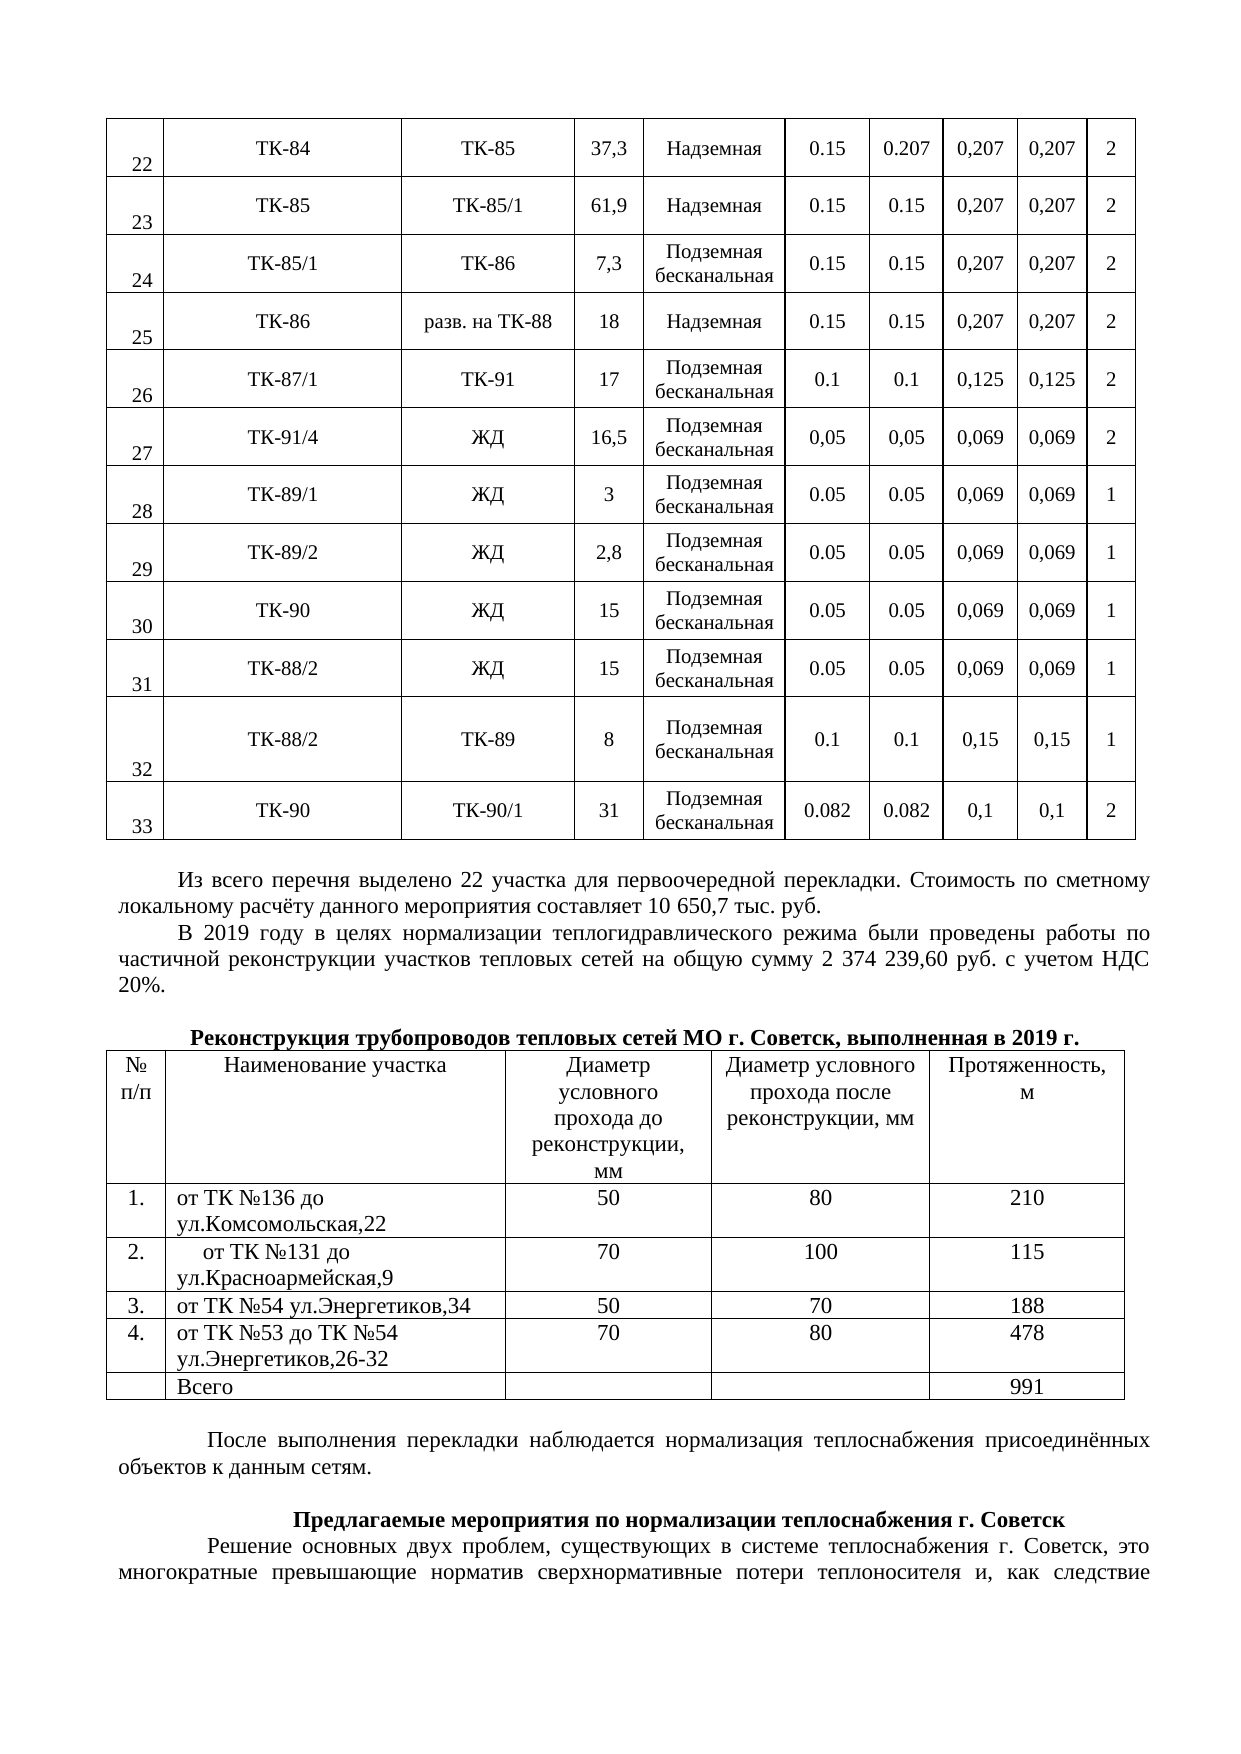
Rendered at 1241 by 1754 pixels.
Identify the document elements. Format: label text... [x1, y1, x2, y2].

table_cell Подземная бесканальная [644, 582, 784, 638]
table_cell от ТК №54 ул.Энергетиков,34 [166, 1292, 505, 1318]
table_cell 0.1 [870, 350, 942, 407]
table_cell 32 [107, 697, 163, 781]
table_cell 7,3 [575, 235, 643, 292]
table_cell 0,05 [870, 408, 942, 465]
table_cell Подземная бесканальная [644, 640, 784, 696]
table_cell Надземная [644, 293, 784, 349]
table_cell 0,125 [944, 350, 1017, 407]
table_cell 25 [107, 293, 163, 349]
text Реконструкция трубопроводов тепловых сетей МО г. Советск, выполненная в 2019 г. [118, 1024, 1152, 1050]
table_cell 2 [1088, 350, 1135, 407]
table_cell ЖД [402, 408, 574, 465]
table_cell Подземная бесканальная [644, 350, 784, 407]
table_cell Подземная бесканальная [644, 782, 784, 838]
table_cell ТК-88/2 [164, 640, 401, 696]
table_cell 0,207 [1018, 235, 1086, 292]
table_cell ЖД [402, 640, 574, 696]
table_cell ТК-89/2 [164, 524, 401, 581]
table_cell 0.15 [786, 177, 869, 234]
table_cell 31 [575, 782, 643, 838]
table_header Протяженность, м [930, 1051, 1124, 1183]
table_cell ТК-89/1 [164, 466, 401, 523]
table_cell от ТК №136 до ул.Комсомольская,22 [166, 1184, 505, 1237]
table_cell 61,9 [575, 177, 643, 234]
table_cell Подземная бесканальная [644, 697, 784, 781]
table_cell 0.05 [870, 466, 942, 523]
table_cell 1 [1088, 697, 1135, 781]
table_cell [107, 1373, 165, 1399]
table_cell 0.05 [786, 466, 869, 523]
table_cell ЖД [402, 466, 574, 523]
table_cell разв. на ТК-88 [402, 293, 574, 349]
table_cell ТК-85 [164, 177, 401, 234]
table_cell [712, 1373, 929, 1399]
table_header Диаметр условного прохода до реконструкции, мм [506, 1051, 711, 1183]
table_cell 3 [575, 466, 643, 523]
table_cell 0.082 [786, 782, 869, 838]
table_cell 15 [575, 582, 643, 638]
table_cell 991 [930, 1373, 1124, 1399]
table_cell 0,069 [944, 466, 1017, 523]
table_cell 2 [1088, 408, 1135, 465]
table_cell 70 [506, 1238, 711, 1291]
table_cell 0,069 [1018, 582, 1086, 638]
table_cell 17 [575, 350, 643, 407]
table_cell 0.05 [870, 524, 942, 581]
table_cell 0.05 [870, 640, 942, 696]
table_cell 31 [107, 640, 163, 696]
table_cell 0,069 [944, 524, 1017, 581]
table_cell 37,3 [575, 119, 643, 176]
table_cell ТК-90/1 [402, 782, 574, 838]
table_cell 0.15 [786, 235, 869, 292]
table_cell 2,8 [575, 524, 643, 581]
table_cell ТК-90 [164, 582, 401, 638]
table_cell 0.207 [870, 119, 942, 176]
table_cell 0.15 [870, 177, 942, 234]
table_cell 1 [1088, 640, 1135, 696]
table_cell 15 [575, 640, 643, 696]
table_cell 33 [107, 782, 163, 838]
table_cell 0,207 [944, 235, 1017, 292]
table_cell 0,125 [1018, 350, 1086, 407]
table_header Диаметр условного прохода после реконструкции, мм [712, 1051, 929, 1183]
table_cell Подземная бесканальная [644, 408, 784, 465]
table_cell 2 [1088, 177, 1135, 234]
table_cell 50 [506, 1184, 711, 1237]
table_cell 2. [107, 1238, 165, 1291]
table_cell ТК-91/4 [164, 408, 401, 465]
table_cell 0,069 [944, 640, 1017, 696]
table_cell Надземная [644, 177, 784, 234]
table_cell 0,069 [944, 582, 1017, 638]
table_cell Подземная бесканальная [644, 524, 784, 581]
table_cell 2 [1088, 782, 1135, 838]
table_cell 0.15 [870, 293, 942, 349]
table_cell Подземная бесканальная [644, 466, 784, 523]
table_cell 18 [575, 293, 643, 349]
table_cell 0.15 [870, 235, 942, 292]
table_cell 2 [1088, 119, 1135, 176]
table_cell 70 [506, 1319, 711, 1372]
table_cell ТК-85 [402, 119, 574, 176]
table_cell от ТК №53 до ТК №54 ул.Энергетиков,26-32 [166, 1319, 505, 1372]
table_cell 0,1 [944, 782, 1017, 838]
table_cell ТК-86 [402, 235, 574, 292]
table_cell 0,069 [1018, 408, 1086, 465]
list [118, 1532, 1152, 1585]
table_cell 27 [107, 408, 163, 465]
table_cell 0.15 [786, 119, 869, 176]
table_cell 0.1 [786, 350, 869, 407]
table_cell [506, 1373, 711, 1399]
table_cell ТК-87/1 [164, 350, 401, 407]
table_cell 0.1 [786, 697, 869, 781]
table_cell 210 [930, 1184, 1124, 1237]
table_cell Всего [166, 1373, 505, 1399]
table_cell Подземная бесканальная [644, 235, 784, 292]
table_cell 24 [107, 235, 163, 292]
table_cell 0.05 [786, 640, 869, 696]
table_cell 0,207 [1018, 119, 1086, 176]
table_header № п/п [107, 1051, 165, 1183]
table_cell 1. [107, 1184, 165, 1237]
table_cell 100 [712, 1238, 929, 1291]
table_cell 0.05 [786, 582, 869, 638]
table_cell 0.1 [870, 697, 942, 781]
table_cell 0,069 [1018, 466, 1086, 523]
table_cell 0.15 [786, 293, 869, 349]
text В 2019 году в целях нормализации теплогидравлического режима были проведены работы по частичной реконструкции участков тепловых сетей на общую сумму 2 374 239,60 руб. с учетом НДС 20%. [118, 918, 1152, 998]
table_cell 1 [1088, 466, 1135, 523]
table_cell 22 [107, 119, 163, 176]
table_cell 29 [107, 524, 163, 581]
table_cell 0,207 [1018, 293, 1086, 349]
table_cell 478 [930, 1319, 1124, 1372]
table_cell 0.05 [870, 582, 942, 638]
table_cell 0,069 [1018, 524, 1086, 581]
table_cell 188 [930, 1292, 1124, 1318]
table_cell 0,207 [1018, 177, 1086, 234]
table_cell 0,069 [1018, 640, 1086, 696]
table_cell 80 [712, 1319, 929, 1372]
list Предлагаемые мероприятия по нормализации теплоснабжения г. Советск [118, 1506, 1152, 1532]
table_cell 0.082 [870, 782, 942, 838]
table_cell 0,069 [944, 408, 1017, 465]
table_cell 80 [712, 1184, 929, 1237]
table_cell ТК-88/2 [164, 697, 401, 781]
table_cell 50 [506, 1292, 711, 1318]
table_cell 0,207 [944, 177, 1017, 234]
table_cell 2 [1088, 235, 1135, 292]
table_cell 115 [930, 1238, 1124, 1291]
table_cell ЖД [402, 524, 574, 581]
table_cell 23 [107, 177, 163, 234]
table_cell 1 [1088, 582, 1135, 638]
table_cell 16,5 [575, 408, 643, 465]
table_cell ТК-84 [164, 119, 401, 176]
table_cell 70 [712, 1292, 929, 1318]
table_cell 0,15 [1018, 697, 1086, 781]
table_cell ЖД [402, 582, 574, 638]
table_cell ТК-85/1 [164, 235, 401, 292]
table_cell 2 [1088, 293, 1135, 349]
table_cell 30 [107, 582, 163, 638]
table_cell ТК-90 [164, 782, 401, 838]
table_cell от ТК №131 до ул.Красноармейская,9 [166, 1238, 505, 1291]
table_header Наименование участка [166, 1051, 505, 1183]
table_cell Надземная [644, 119, 784, 176]
table_cell 0,05 [786, 408, 869, 465]
table_cell ТК-85/1 [402, 177, 574, 234]
text После выполнения перекладки наблюдается нормализация теплоснабжения присоединённых объектов к данным сетям. [118, 1427, 1152, 1479]
table_cell 0,1 [1018, 782, 1086, 838]
table_cell ТК-91 [402, 350, 574, 407]
table_cell 26 [107, 350, 163, 407]
table_cell 0,207 [944, 119, 1017, 176]
table_cell 8 [575, 697, 643, 781]
table_cell 0,207 [944, 293, 1017, 349]
table_cell 1 [1088, 524, 1135, 581]
table_cell 28 [107, 466, 163, 523]
table_cell 3. [107, 1292, 165, 1318]
table_cell 0.05 [786, 524, 869, 581]
table_cell ТК-86 [164, 293, 401, 349]
table_cell 0,15 [944, 697, 1017, 781]
table_cell 4. [107, 1319, 165, 1372]
table_cell ТК-89 [402, 697, 574, 781]
text Из всего перечня выделено 22 участка для первоочередной перекладки. Стоимость по сметному локальному расчёту данного мероприятия составляет 10 650,7 тыс. руб. [118, 866, 1152, 918]
